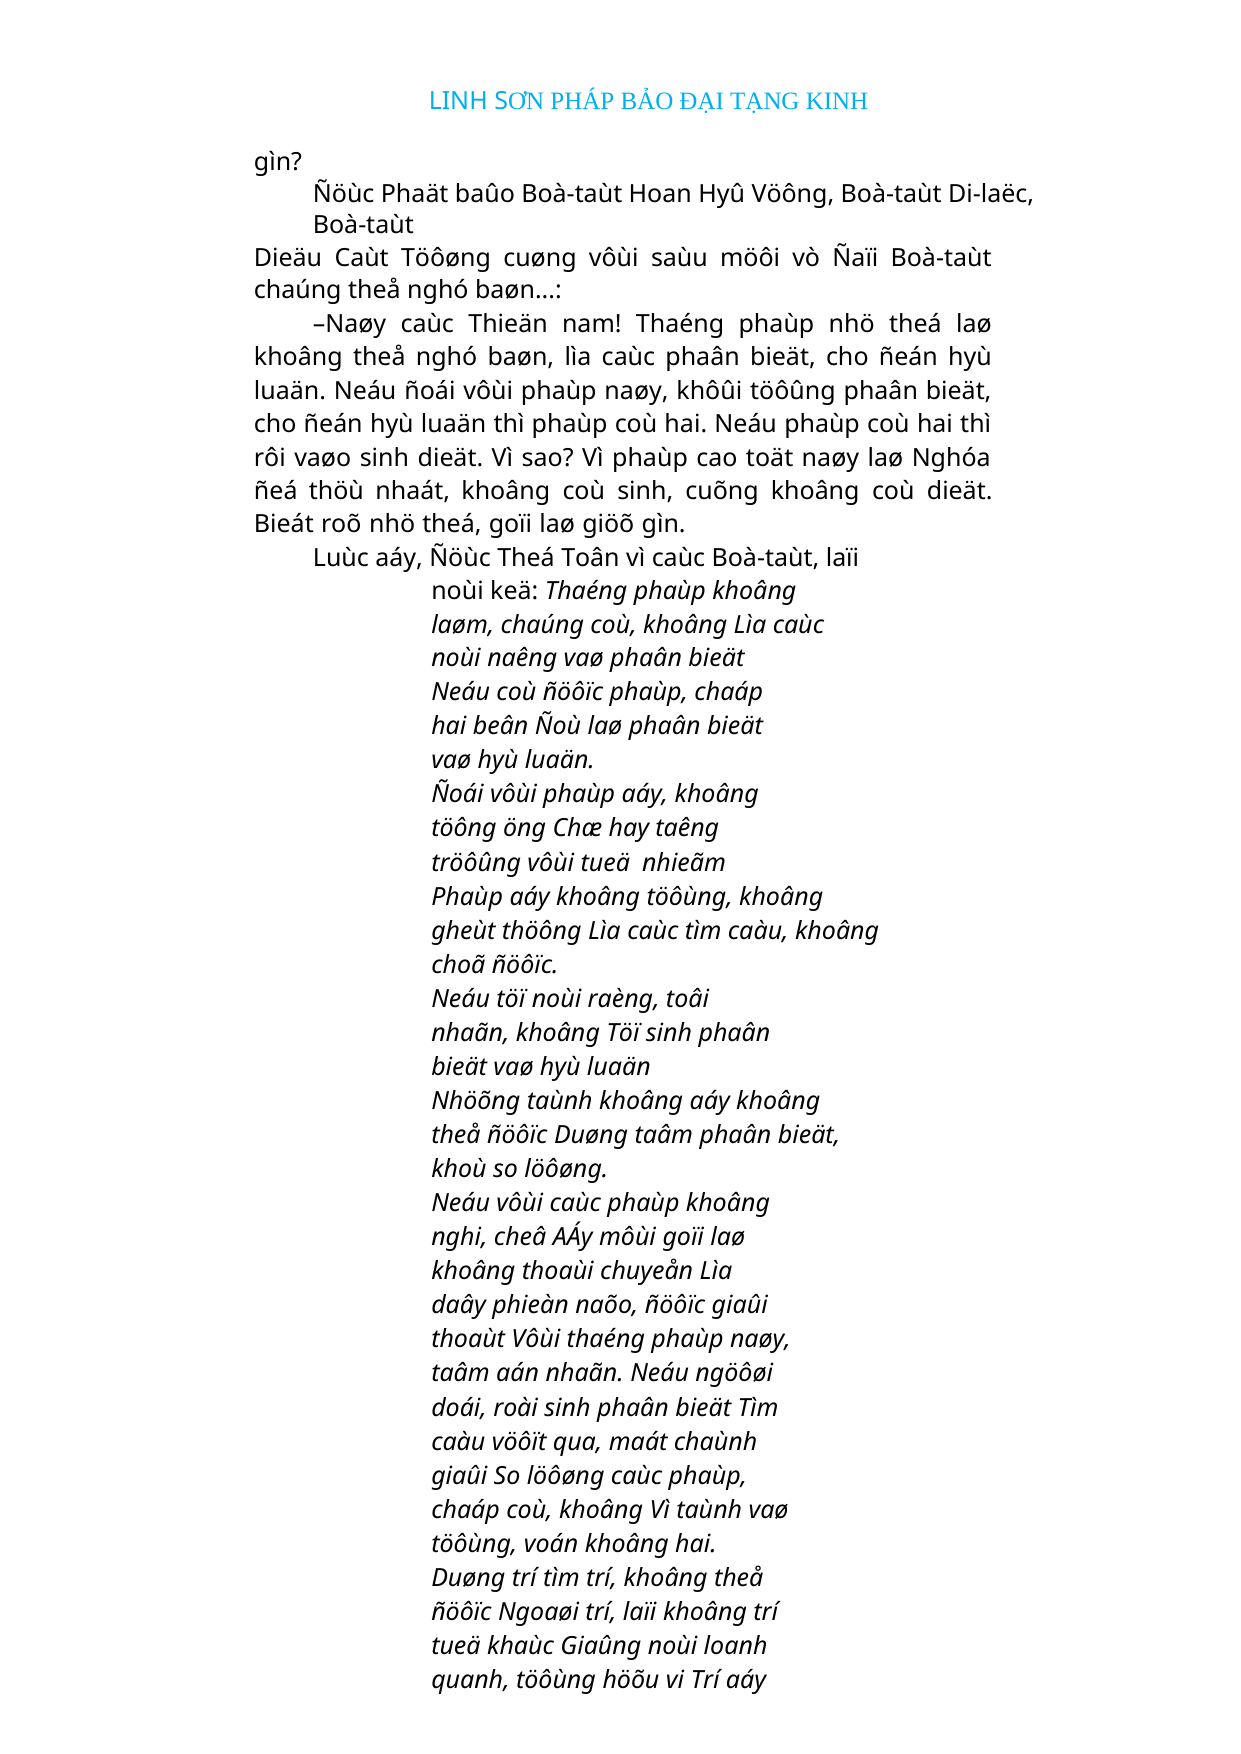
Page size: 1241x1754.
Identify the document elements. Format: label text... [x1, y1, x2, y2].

text Neáu vôùi caùc phaùp khoâng nghi, cheâ AÁy môùi goïi laø khoâng thoaùi chuyeån Lìa daây phieàn naõo, ñöôïc giaûi thoaùt Vôùi thaéng phaùp naøy, taâm aán nhaãn. Neáu ngöôøi doái, roài sinh phaân bieät Tìm caàu vöôït qua, maát chaùnh giaûi So löôøng caùc phaùp, chaáp coù, khoâng Vì taùnh vaø töôùng, voán khoâng hai. [431, 1185, 793, 1559]
text Dieäu Caùt Töôøng cuøng vôùi saùu möôi vò Ñaïi Boà-taùt chaúng theå nghó baøn...: [254, 241, 992, 306]
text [431, 1559, 812, 1696]
text Nhöõng taùnh khoâng aáy khoâng theå ñöôïc Duøng taâm phaân bieät, khoù so löôøng. [431, 1083, 847, 1185]
text –Naøy caùc Thieän nam! Thaéng phaùp nhö theá laø khoâng theå nghó baøn, lìa caùc phaân bieät, cho ñeán hyù luaän. Neáu ñoái vôùi phaùp naøy, khôûi töôûng phaân bieät, cho ñeán hyù luaän thì phaùp coù hai. Neáu phaùp coù hai thì rôi vaøo sinh dieät. Vì sao? Vì phaùp cao toät naøy laø Nghóa ñeá thöù nhaát, khoâng coù sinh, cuõng khoâng coù dieät. Bieát roõ nhö theá, goïi laø giöõ gìn. [254, 306, 992, 540]
text Neáu coù ñöôïc phaùp, chaáp hai beân Ñoù laø phaân bieät vaø hyù luaän. [431, 674, 782, 776]
text Ñoái vôùi phaùp aáy, khoâng töông öng Chæ hay taêng tröôûng vôùi tueä nhieãm [431, 776, 793, 878]
text gìn? [254, 145, 1065, 177]
text Phaùp aáy khoâng töôùng, khoâng gheùt thöông Lìa caùc tìm caàu, khoâng choã ñöôïc. [431, 878, 883, 980]
text Luùc aáy, Ñöùc Theá Toân vì caùc Boà-taùt, laïi noùi keä: Thaéng phaùp khoâng laøm, chaúng coù, khoâng Lìa caùc noùi naêng vaø phaân bieät [313, 540, 861, 674]
text Neáu töï noùi raèng, toâi nhaãn, khoâng Töï sinh phaân bieät vaø hyù luaän [431, 980, 782, 1083]
text Ñöùc Phaät baûo Boà-taùt Hoan Hyû Vöông, Boà-taùt Di-laëc, Boà-taùt [313, 177, 1065, 240]
